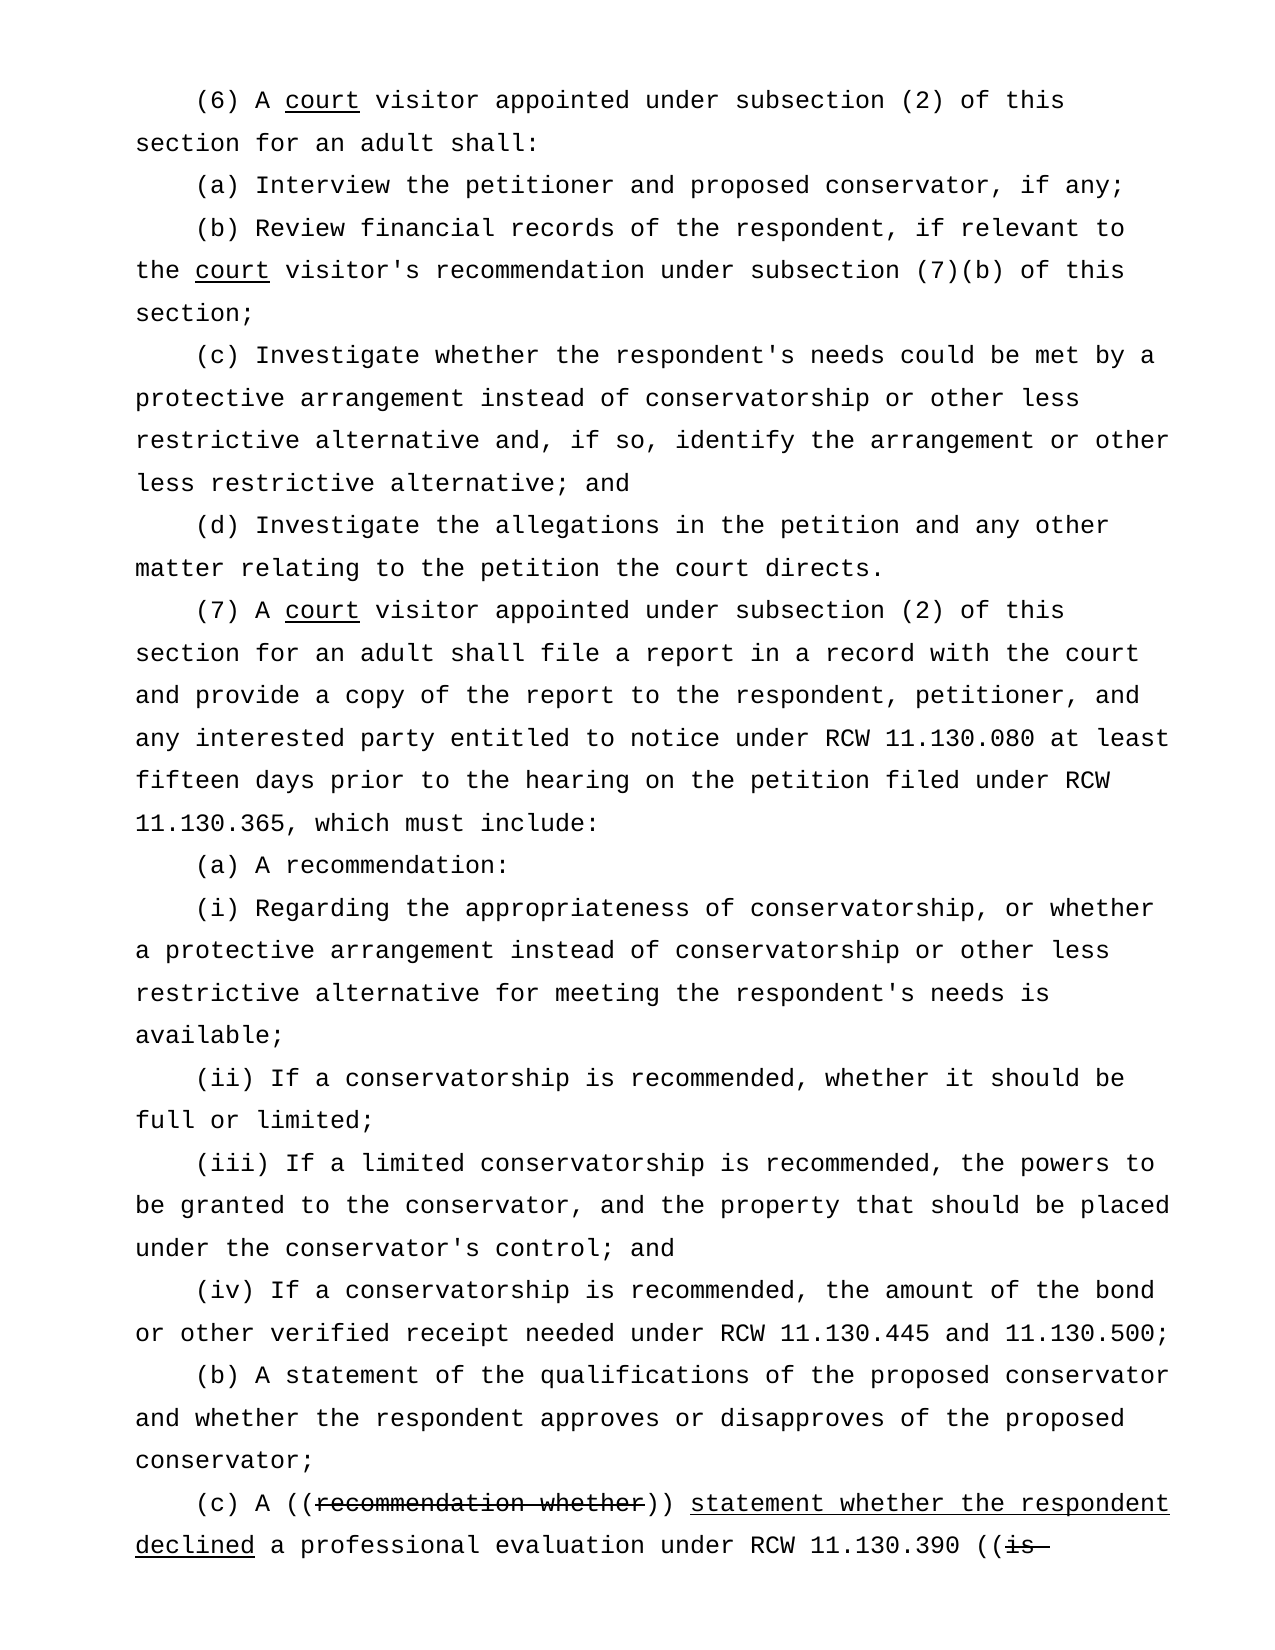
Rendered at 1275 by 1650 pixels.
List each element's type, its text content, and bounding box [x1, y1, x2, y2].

text (ii) If a conservatorship is recommended, whether it should be full or limited; [135, 1052, 1170, 1137]
text (b) A statement of the qualifications of the proposed conservator and whether the respondent approves or disapproves of the proposed conservator; [135, 1350, 1170, 1477]
text (6) A court visitor appointed under subsection (2) of this section for an adult shall: [135, 75, 1170, 160]
text (a) A recommendation: [135, 840, 1170, 882]
text (a) Interview the petitioner and proposed conservator, if any; [135, 160, 1170, 202]
text (iii) If a limited conservatorship is recommended, the powers to be granted to the conservator, and the property that should be placed under the conservator's control; and [135, 1137, 1170, 1265]
text (7) A court visitor appointed under subsection (2) of this section for an adult shall file a report in a record with the court and provide a copy of the report to the respondent, petitioner, and any interested party entitled to notice under RCW 11.130.080 at least fifteen days prior to the hearing on the petition filed under RCW 11.130.365, which must include: [135, 585, 1170, 840]
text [135, 1477, 1170, 1562]
text (c) Investigate whether the respondent's needs could be met by a protective arrangement instead of conservatorship or other less restrictive alternative and, if so, identify the arrangement or other less restrictive alternative; and [135, 330, 1170, 500]
text (i) Regarding the appropriateness of conservatorship, or whether a protective arrangement instead of conservatorship or other less restrictive alternative for meeting the respondent's needs is available; [135, 882, 1170, 1052]
text (b) Review financial records of the respondent, if relevant to the court visitor's recommendation under subsection (7)(b) of this section; [135, 202, 1170, 330]
text (iv) If a conservatorship is recommended, the amount of the bond or other verified receipt needed under RCW 11.130.445 and 11.130.500; [135, 1265, 1170, 1350]
text (d) Investigate the allegations in the petition and any other matter relating to the petition the court directs. [135, 500, 1170, 585]
